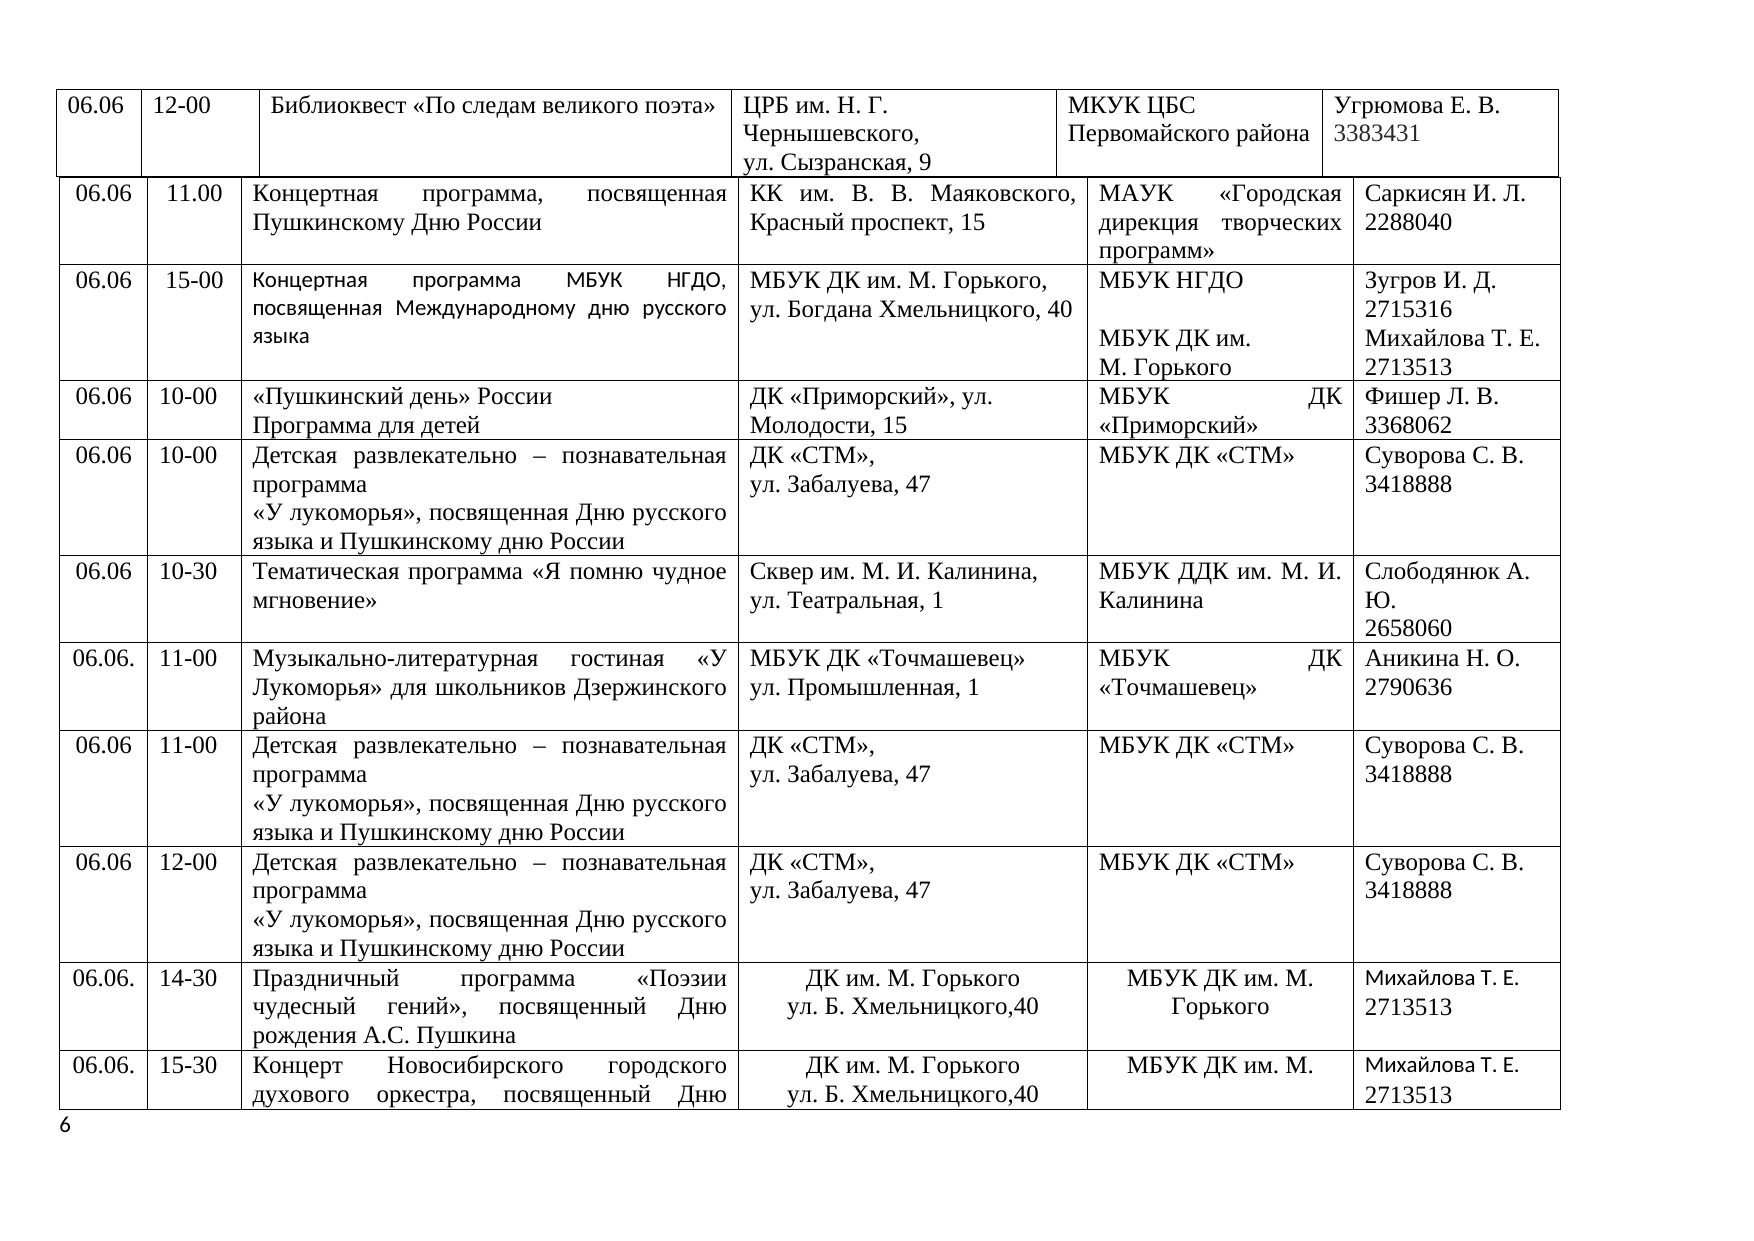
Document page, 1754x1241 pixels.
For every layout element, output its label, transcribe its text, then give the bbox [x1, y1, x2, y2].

table_cell МБУК ДК им. М. Горького [1088, 963, 1353, 1049]
table_cell 06.06 [60, 556, 147, 642]
table_cell 10-30 [148, 556, 241, 642]
table_header 06.06 [60, 178, 147, 264]
table_cell Суворова С. В. 3418888 [1354, 440, 1560, 555]
table_cell ДК «СТМ», ул. Забалуева, 47 [739, 440, 1087, 555]
table_cell 11-00 [148, 643, 241, 729]
table_cell Слободянюк А. Ю. 2658060 [1354, 556, 1560, 642]
table_cell 15-30 [148, 1051, 241, 1109]
table_cell МБУК ДК «СТМ» [1088, 731, 1353, 846]
table_cell ДК «СТМ», ул. Забалуева, 47 [739, 847, 1087, 962]
table_cell Детская развлекательно – познавательная программа «У лукоморья», посвященная Дню русского языка и Пушкинскому дню России [242, 440, 738, 555]
table_header Концертная программа, посвященная Пушкинскому Дню России [242, 178, 738, 264]
table_cell 14-30 [148, 963, 241, 1049]
table_cell Тематическая программа «Я помню чудное мгновение» [242, 556, 738, 642]
table_cell 06.06 [60, 440, 147, 555]
table_cell Зугров И. Д. 2715316 Михайлова Т. Е. 2713513 [1354, 265, 1560, 380]
table_cell 06.06 [57, 90, 141, 176]
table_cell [1354, 1051, 1560, 1109]
table_cell МБУК ДК им. М. Горького, ул. Богдана Хмельницкого, 40 [739, 265, 1087, 380]
table_cell Михайлова Т. Е. 2713513 [1354, 963, 1560, 1049]
table_cell 11-00 [148, 731, 241, 846]
table_cell ДК им. М. Горького ул. Б. Хмельницкого,40 [739, 963, 1087, 1049]
table_cell 15-00 [148, 265, 241, 380]
table_cell 06.06 [60, 265, 147, 380]
table_cell Детская развлекательно – познавательная программа «У лукоморья», посвященная Дню русского языка и Пушкинскому дню России [242, 847, 738, 962]
table_cell Аникина Н. О. 2790636 [1354, 643, 1560, 729]
table_cell Сквер им. М. И. Калинина, ул. Театральная, 1 [739, 556, 1087, 642]
table_cell Библиоквест «По следам великого поэта» [260, 90, 731, 176]
table_header 11.00 [148, 178, 241, 264]
table_cell ДК «СТМ», ул. Забалуева, 47 [739, 731, 1087, 846]
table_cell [242, 1051, 738, 1109]
table_cell «Пушкинский день» России Программа для детей [242, 381, 738, 439]
table_cell 10-00 [148, 381, 241, 439]
table_cell Угрюмова Е. В. 3383431 [1323, 90, 1558, 176]
table_cell МБУК НГДО МБУК ДК им. М. Горького [1088, 265, 1353, 380]
table_cell 10-00 [148, 440, 241, 555]
table_header КК им. В. В. Маяковского, Красный проспект, 15 [739, 178, 1087, 264]
table_header Саркисян И. Л. 2288040 [1354, 178, 1560, 264]
table_cell 06.06 [60, 381, 147, 439]
table_cell 12-00 [148, 847, 241, 962]
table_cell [1088, 1051, 1353, 1109]
table_cell 06.06. [60, 1051, 147, 1109]
table_cell Праздничный программа «Поэзии чудесный гений», посвященный Дню рождения А.С. Пушкина [242, 963, 738, 1049]
table_cell МБУК ДК «СТМ» [1088, 440, 1353, 555]
table_cell 06.06 [60, 731, 147, 846]
table_cell ЦРБ им. Н. Г. Чернышевского, ул. Сызранская, 9 [732, 90, 1056, 176]
table_cell Суворова С. В. 3418888 [1354, 731, 1560, 846]
table_cell МБУК ДДК им. М. И. Калинина [1088, 556, 1353, 642]
table_cell МБУК ДК «СТМ» [1088, 847, 1353, 962]
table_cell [1057, 90, 1322, 176]
table_cell Детская развлекательно – познавательная программа «У лукоморья», посвященная Дню русского языка и Пушкинскому дню России [242, 731, 738, 846]
table_cell 06.06. [60, 963, 147, 1049]
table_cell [739, 1051, 1087, 1109]
table_cell 12-00 [142, 90, 259, 176]
table_cell 06.06. [60, 643, 147, 729]
table_cell Суворова С. В. 3418888 [1354, 847, 1560, 962]
table_cell МБУК ДК «Точмашевец» [1088, 643, 1353, 729]
table_header МАУК «Городская дирекция творческих программ» [1088, 178, 1353, 264]
table_cell Фишер Л. В. 3368062 [1354, 381, 1560, 439]
table_cell 06.06 [60, 847, 147, 962]
table_cell МБУК ДК «Точмашевец» ул. Промышленная, 1 [739, 643, 1087, 729]
table_cell Музыкально-литературная гостиная «У Лукоморья» для школьников Дзержинского района [242, 643, 738, 729]
table_cell Концертная программа МБУК НГДО, посвященная Международному дню русского языка [242, 265, 738, 380]
table_cell МБУК ДК «Приморский» [1088, 381, 1353, 439]
table_cell ДК «Приморский», ул. Молодости, 15 [739, 381, 1087, 439]
